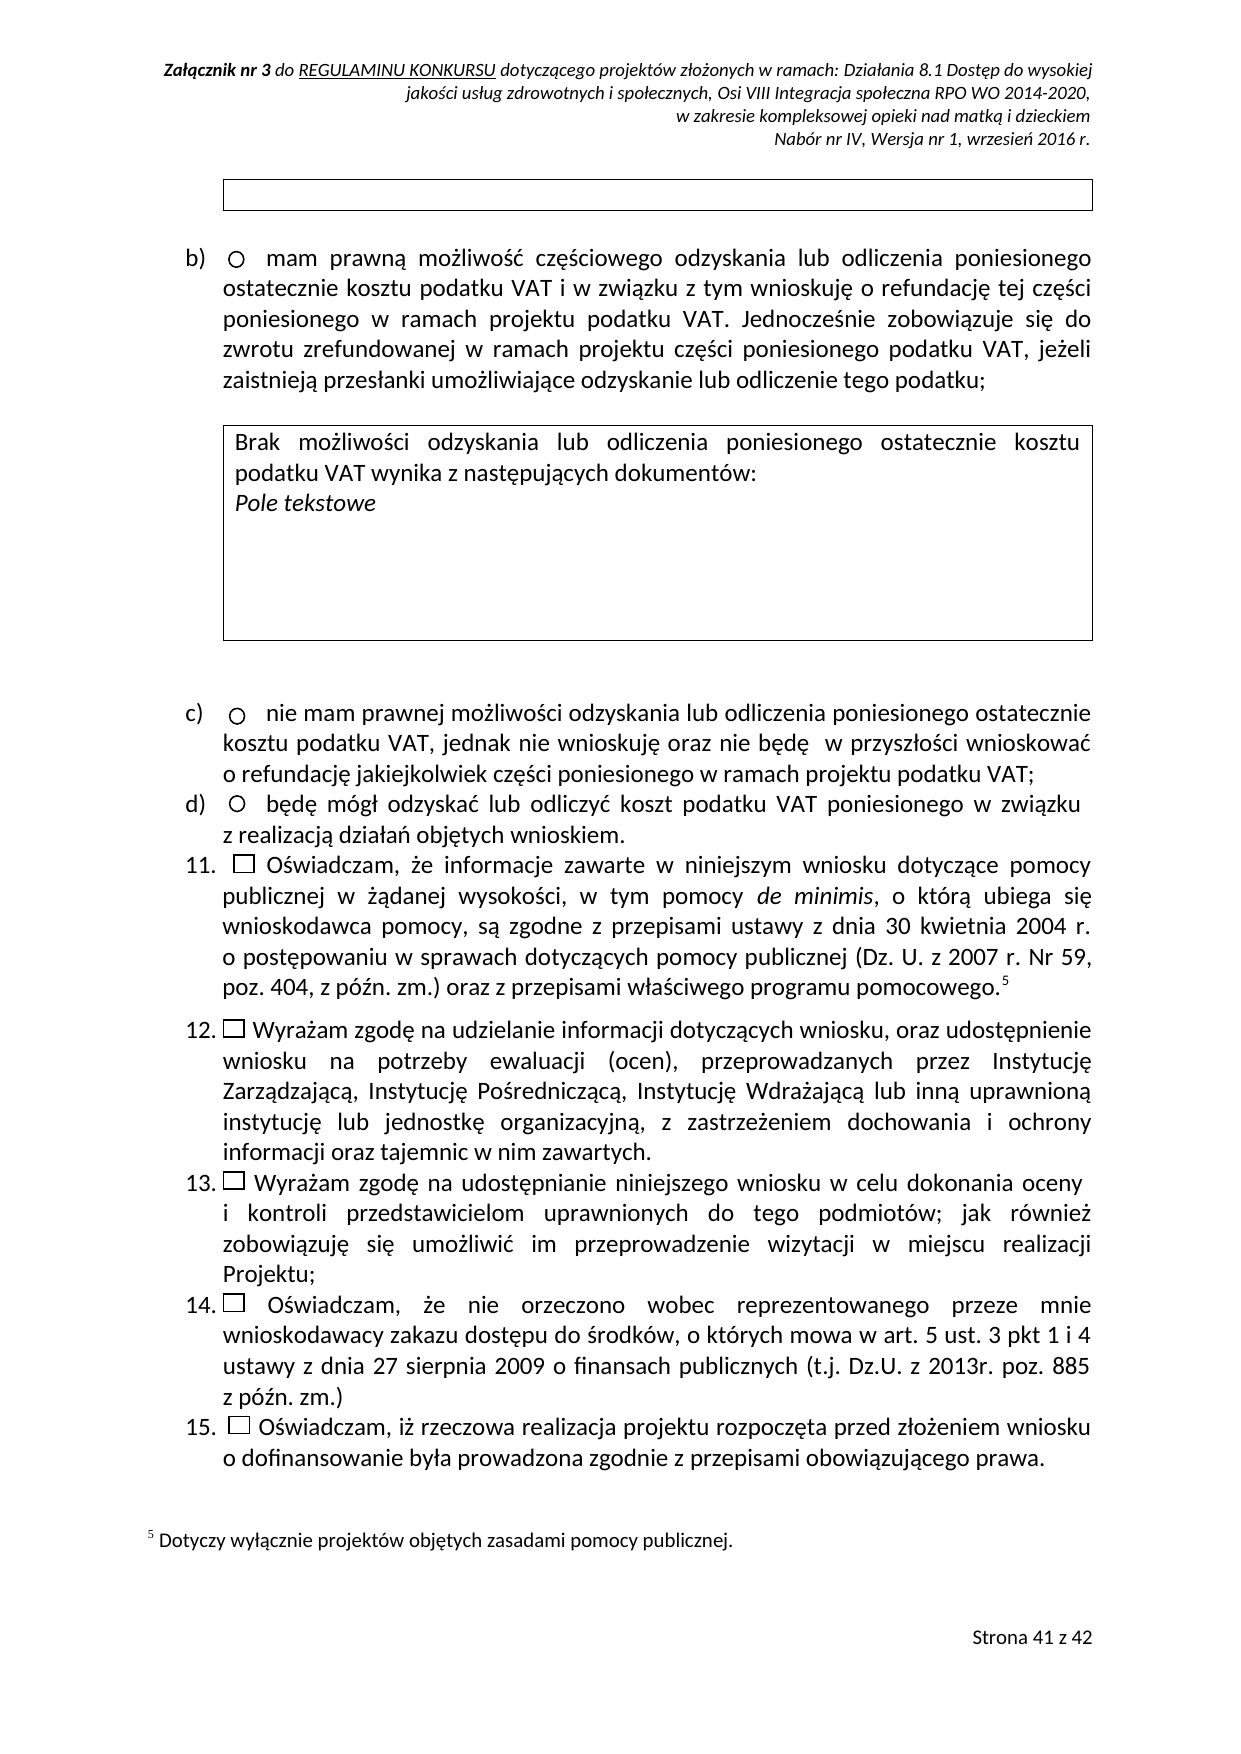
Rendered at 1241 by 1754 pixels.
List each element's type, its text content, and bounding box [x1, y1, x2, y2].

table_header Brak możliwości odzyskania lub odliczenia poniesionego ostatecznie kosztu podatku VAT wynika z następujących dokumentów: Pole tekstowe [224, 426, 1092, 640]
list Oświadczam, że informacje zawarte w niniejszym wniosku dotyczące pomocy publicznej w żądanej wysokości, w tym pomocy de minimis, o którą ubiega się wnioskodawca pomocy, są zgodne z przepisami ustawy z dnia 30 kwietnia 2004 r. o postępowaniu w sprawach dotyczących pomocy publicznej (Dz. U. z 2007 r. Nr 59, poz. 404, z późn. zm.) oraz z przepisami właściwego programu pomocowego. [185, 849, 1092, 1002]
list Oświadczam, że nie orzeczono wobec reprezentowanego przeze mnie wnioskodawacy zakazu dostępu do środków, o których mowa w art. 5 ust. 3 pkt 1 i 4 ustawy z dnia 27 sierpnia 2009 o finansach publicznych (t.j. Dz.U. z 2013r. poz. 885 z późn. zm.) [185, 1289, 1092, 1411]
list mam prawną możliwość częściowego odzyskania lub odliczenia poniesionego ostatecznie kosztu podatku VAT i w związku z tym wnioskuję o refundację tej części poniesionego w ramach projektu podatku VAT. Jednocześnie zobowiązuje się do zwrotu zrefundowanej w ramach projektu części poniesionego podatku VAT, jeżeli zaistnieją przesłanki umożliwiające odzyskanie lub odliczenie tego podatku; [185, 242, 1092, 394]
list Wyrażam zgodę na udzielanie informacji dotyczących wniosku, oraz udostępnienie wniosku na potrzeby ewaluacji (ocen), przeprowadzanych przez Instytucję Zarządzającą, Instytucję Pośredniczącą, Instytucję Wdrażającą lub inną uprawnioną instytucję lub jednostkę organizacyjną, z zastrzeżeniem dochowania i ochrony informacji oraz tajemnic w nim zawartych. [185, 1014, 1092, 1167]
list Oświadczam, iż rzeczowa realizacja projektu rozpoczęta przed złożeniem wniosku o dofinansowanie była prowadzona zgodnie z przepisami obowiązującego prawa. [185, 1411, 1092, 1472]
list będę mógł odzyskać lub odliczyć koszt podatku VAT poniesionego w związku z realizacją działań objętych wnioskiem. [185, 788, 1092, 849]
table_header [224, 180, 1092, 210]
list Wyrażam zgodę na udostępnianie niniejszego wniosku w celu dokonania oceny i kontroli przedstawicielom uprawnionych do tego podmiotów; jak również zobowiązuję się umożliwić im przeprowadzenie wizytacji w miejscu realizacji Projektu; [185, 1167, 1092, 1289]
list nie mam prawnej możliwości odzyskania lub odliczenia poniesionego ostatecznie kosztu podatku VAT, jednak nie wnioskuję oraz nie będę w przyszłości wnioskować o refundację jakiejkolwiek części poniesionego w ramach projektu podatku VAT; [185, 697, 1092, 788]
